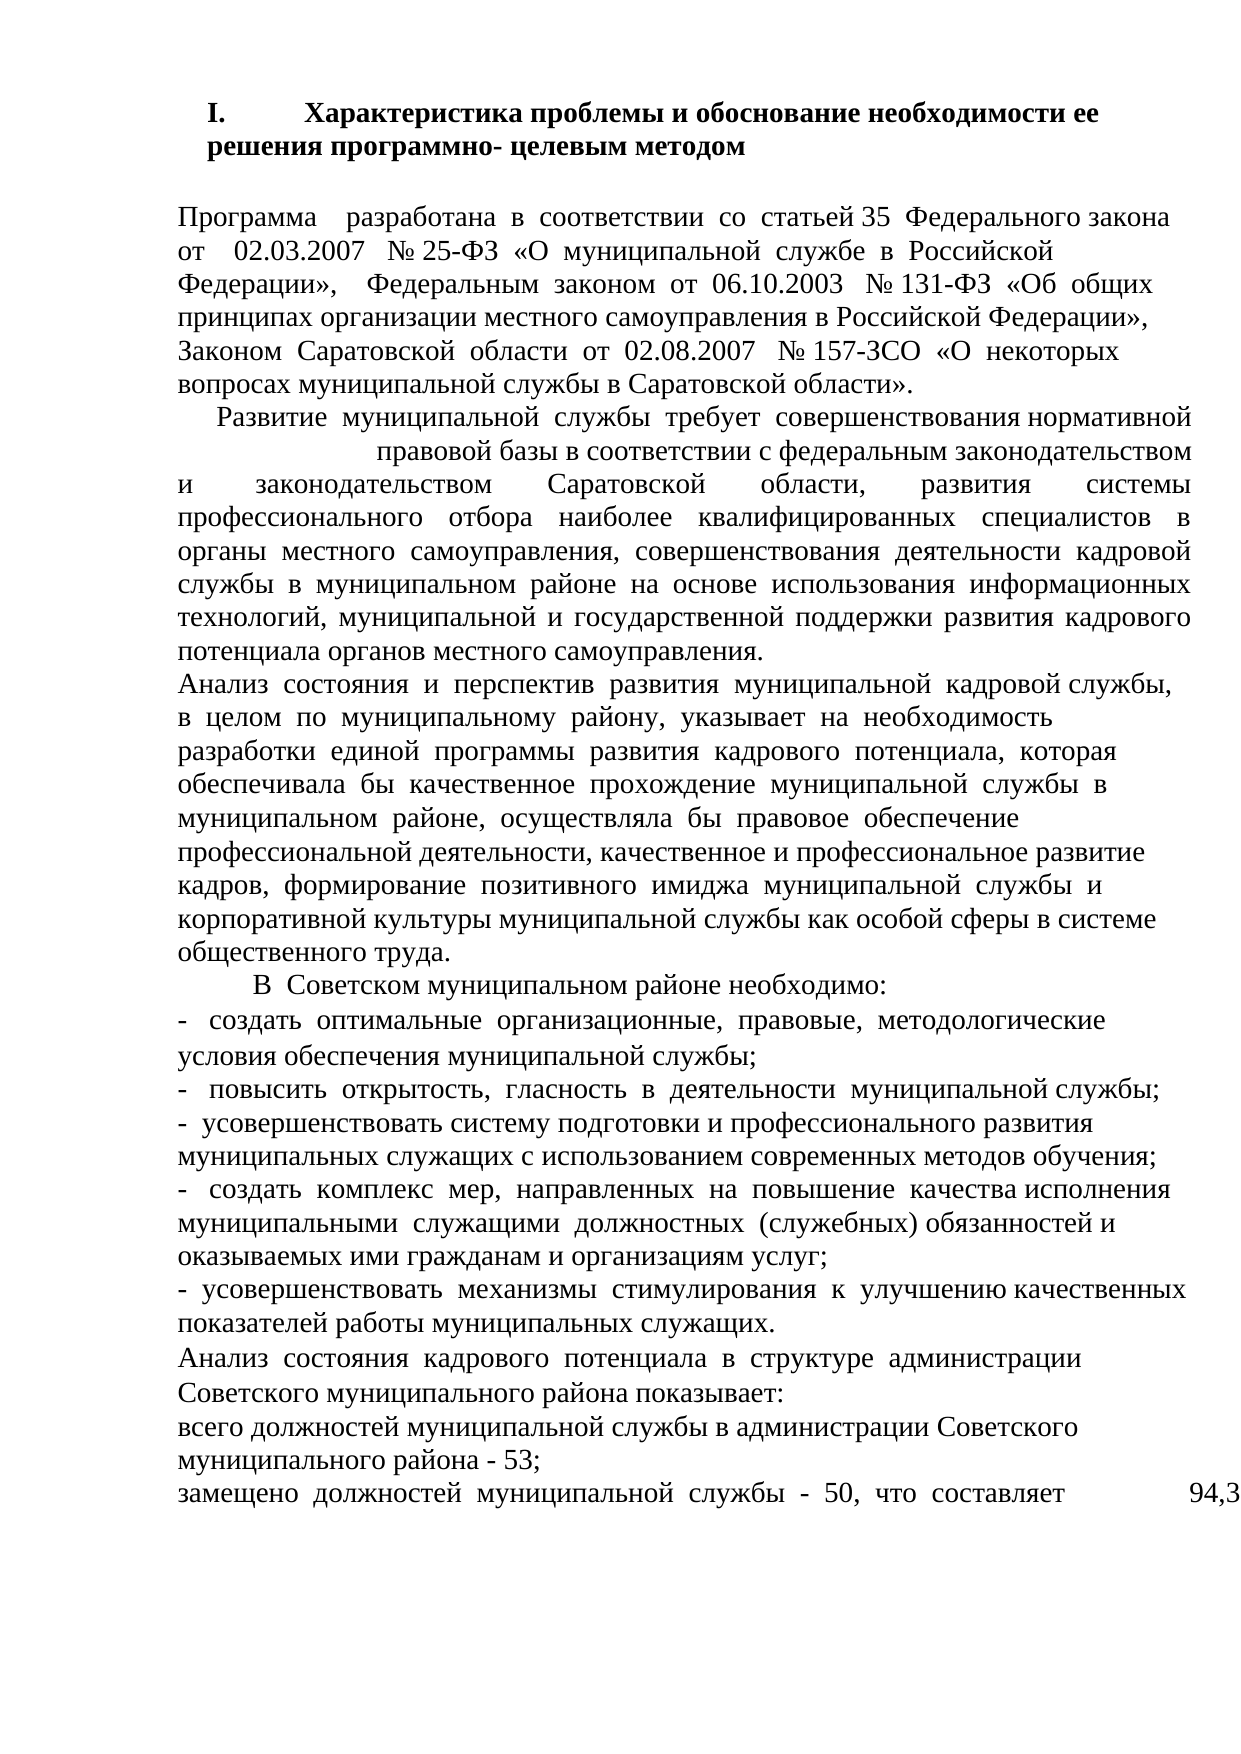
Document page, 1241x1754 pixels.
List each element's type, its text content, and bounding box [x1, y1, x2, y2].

list создать комплекс мер, направленных на повышение качества исполнения муниципальными служащими должностных (служебных) обязанностей и оказываемых ими гражданам и организациям услуг; [177, 1172, 1192, 1272]
list усовершенствовать систему подготовки и профессионального развития муниципальных служащих с использованием современных методов обучения; [177, 1105, 1192, 1172]
list законодательством Саратовской области, развития системы профессионального отбора наиболее квалифицированных специалистов в органы местного самоуправления, совершенствования деятельности кадровой службы в муниципальном районе на основе использования информационных технологий, муниципальной и государственной поддержки развития кадрового потенциала органов местного самоуправления. [177, 467, 1192, 667]
text Программа разработана в соответствии со статьей 35 Федерального закона от 02.03.2007 № 25-ФЗ «О муниципальной службе в Российской Федерации», Федеральным законом от 06.10.2003 № 131-ФЗ «Об общих принципах организации местного самоуправления в Российской Федерации», Законом Саратовской области от 02.08.2007 № 157-ЗСО «О некоторых вопросах муниципальной службы в Саратовской области». [177, 200, 1193, 400]
list усовершенствовать механизмы стимулирования к улучшению качественных показателей работы муниципальных служащих. [177, 1272, 1192, 1339]
text Анализ состояния и перспектив развития муниципальной кадровой службы, в целом по муниципальному району, указывает на необходимость разработки единой программы развития кадрового потенциала, которая обеспечивала бы качественное прохождение муниципальной службы в муниципальном районе, осуществляла бы правовое обеспечение профессиональной деятельности, качественное и профессиональное развитие кадров, формирование позитивного имиджа муниципальной службы и корпоративной культуры муниципальной службы как особой сферы в системе общественного труда. [177, 667, 1193, 968]
list создать оптимальные организационные, правовые, методологические условия обеспечения муниципальной службы; [177, 1001, 1192, 1072]
text Развитие муниципальной службы требует совершенствования нормативной правовой базы в соответствии с федеральным законодательством [177, 400, 1192, 467]
list повысить открытость, гласность в деятельности муниципальной службы; [177, 1072, 1192, 1105]
list Советском муниципальном районе необходимо: [252, 968, 1240, 1001]
text замещено должностей муниципальной службы - 50, что составляет 94,3 %; [177, 1476, 1240, 1509]
text всего должностей муниципальной службы в администрации Советского муниципального района - 53; [177, 1409, 1192, 1476]
text Анализ состояния кадрового потенциала в структуре администрации Советского муниципального района показывает: [177, 1339, 1192, 1409]
list Характеристика проблемы и обоснование необходимости ее решения программно- целевым методом [207, 96, 1163, 162]
